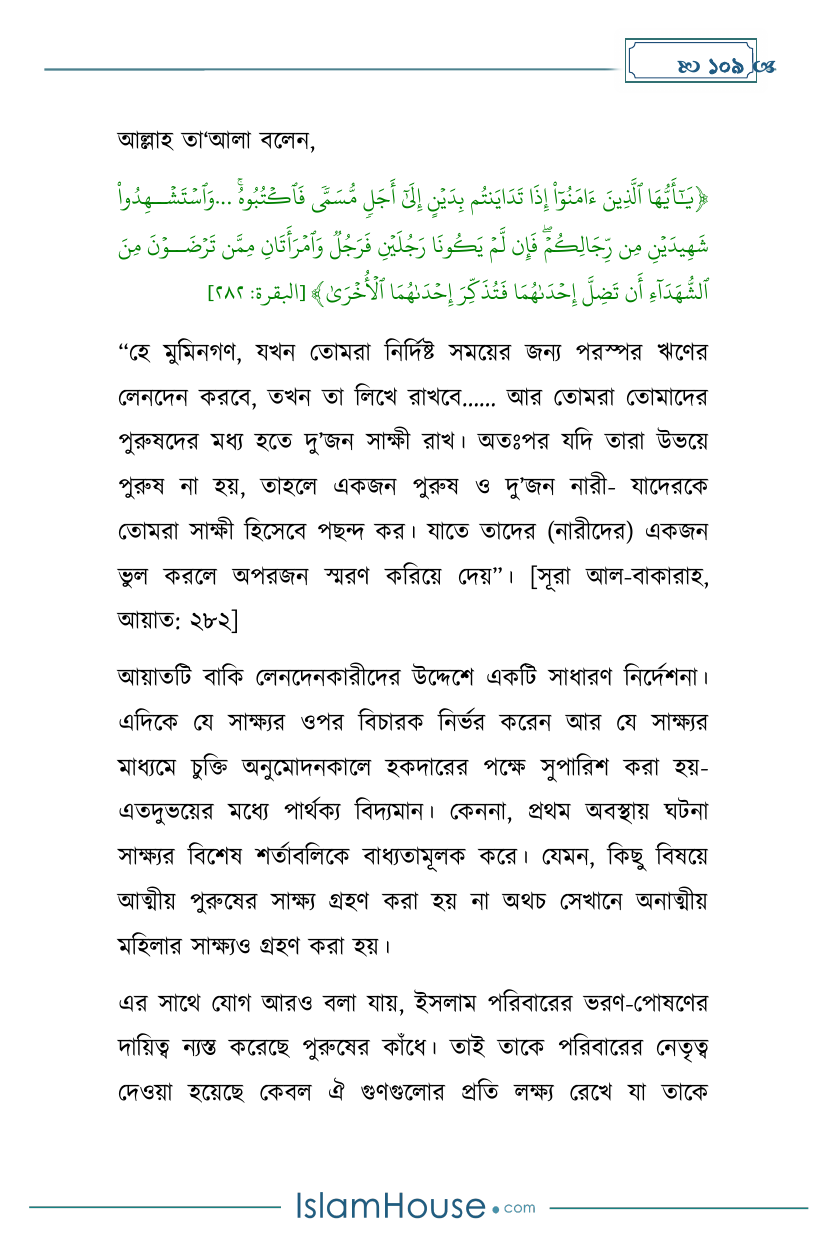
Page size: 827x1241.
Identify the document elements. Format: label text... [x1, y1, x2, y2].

text “হে মুমিনগণ, যখন তোমরা নির্দিষ্ট সময়ের জন্য পরস্পর ঋণের লেনদেন করবে, তখন তা লিখে রাখবে...... আর তোমরা তোমাদের পুরুষদের মধ্য হতে দু’জন সাক্ষী রাখ। অতঃপর যদি তারা উভয়ে পুরুষ না হয়, তাহলে একজন পুরুষ ও দু’জন নারী- যাদেরকে তোমরা সাক্ষী হিসেবে পছন্দ কর। যাতে তাদের (নারীদের) একজন ভুল করলে অপরজন স্মরণ করিয়ে দেয়”। [সূরা আল-বাকারাহ, আয়াত: ২৮২] [118, 330, 709, 639]
text আয়াতটি বাকি লেনদেনকারীদের উদ্দেশে একটি সাধারণ নির্দেশনা। এদিকে যে সাক্ষ্যর ওপর বিচারক নির্ভর করেন আর যে সাক্ষ্যর মাধ্যমে চুক্তি অনুমোদনকালে হকদারের পক্ষে সুপারিশ করা হয়- এতদুভয়ের মধ্যে পার্থক্য বিদ্যমান। কেননা, প্রথম অবস্থায় ঘটনা সাক্ষ্যর বিশেষ শর্তাবলিকে বাধ্যতামূলক করে। যেমন, কিছু বিষয়ে আত্মীয় পুরুষের সাক্ষ্য গ্রহণ করা হয় না অথচ সেখানে অনাত্মীয় মহিলার সাক্ষ্যও গ্রহণ করা হয়। [118, 655, 709, 965]
text ﴿يَٰٓأَيُّهَا ٱلَّذِينَ ءَامَنُوٓاْ إِذَا تَدَايَنتُم بِدَيۡنٍ إِلَىٰٓ أَجَلٖ مُّسَمّٗى فَٱكۡتُبُوهُۚ ...وَٱسۡتَشۡهِدُواْ شَهِيدَيۡنِ مِن رِّجَالِكُمۡۖ فَإِن لَّمۡ يَكُونَا رَجُلَيۡنِ فَرَجُلٞ وَٱمۡرَأَتَانِ مِمَّن تَرۡضَوۡنَ مِنَ ٱلشُّهَدَآءِ أَن تَضِلَّ إِحۡدَىٰهُمَا فَتُذَكِّرَ إِحۡدَىٰهُمَا ٱلۡأُخۡرَىٰ﴾ [البقرة: ٢٨٢] [118, 175, 709, 314]
picture [22, 1186, 281, 1224]
text আল্লাহ তা‘আলা বলেন, [118, 118, 709, 159]
picture [289, 1187, 809, 1225]
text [118, 981, 709, 1111]
